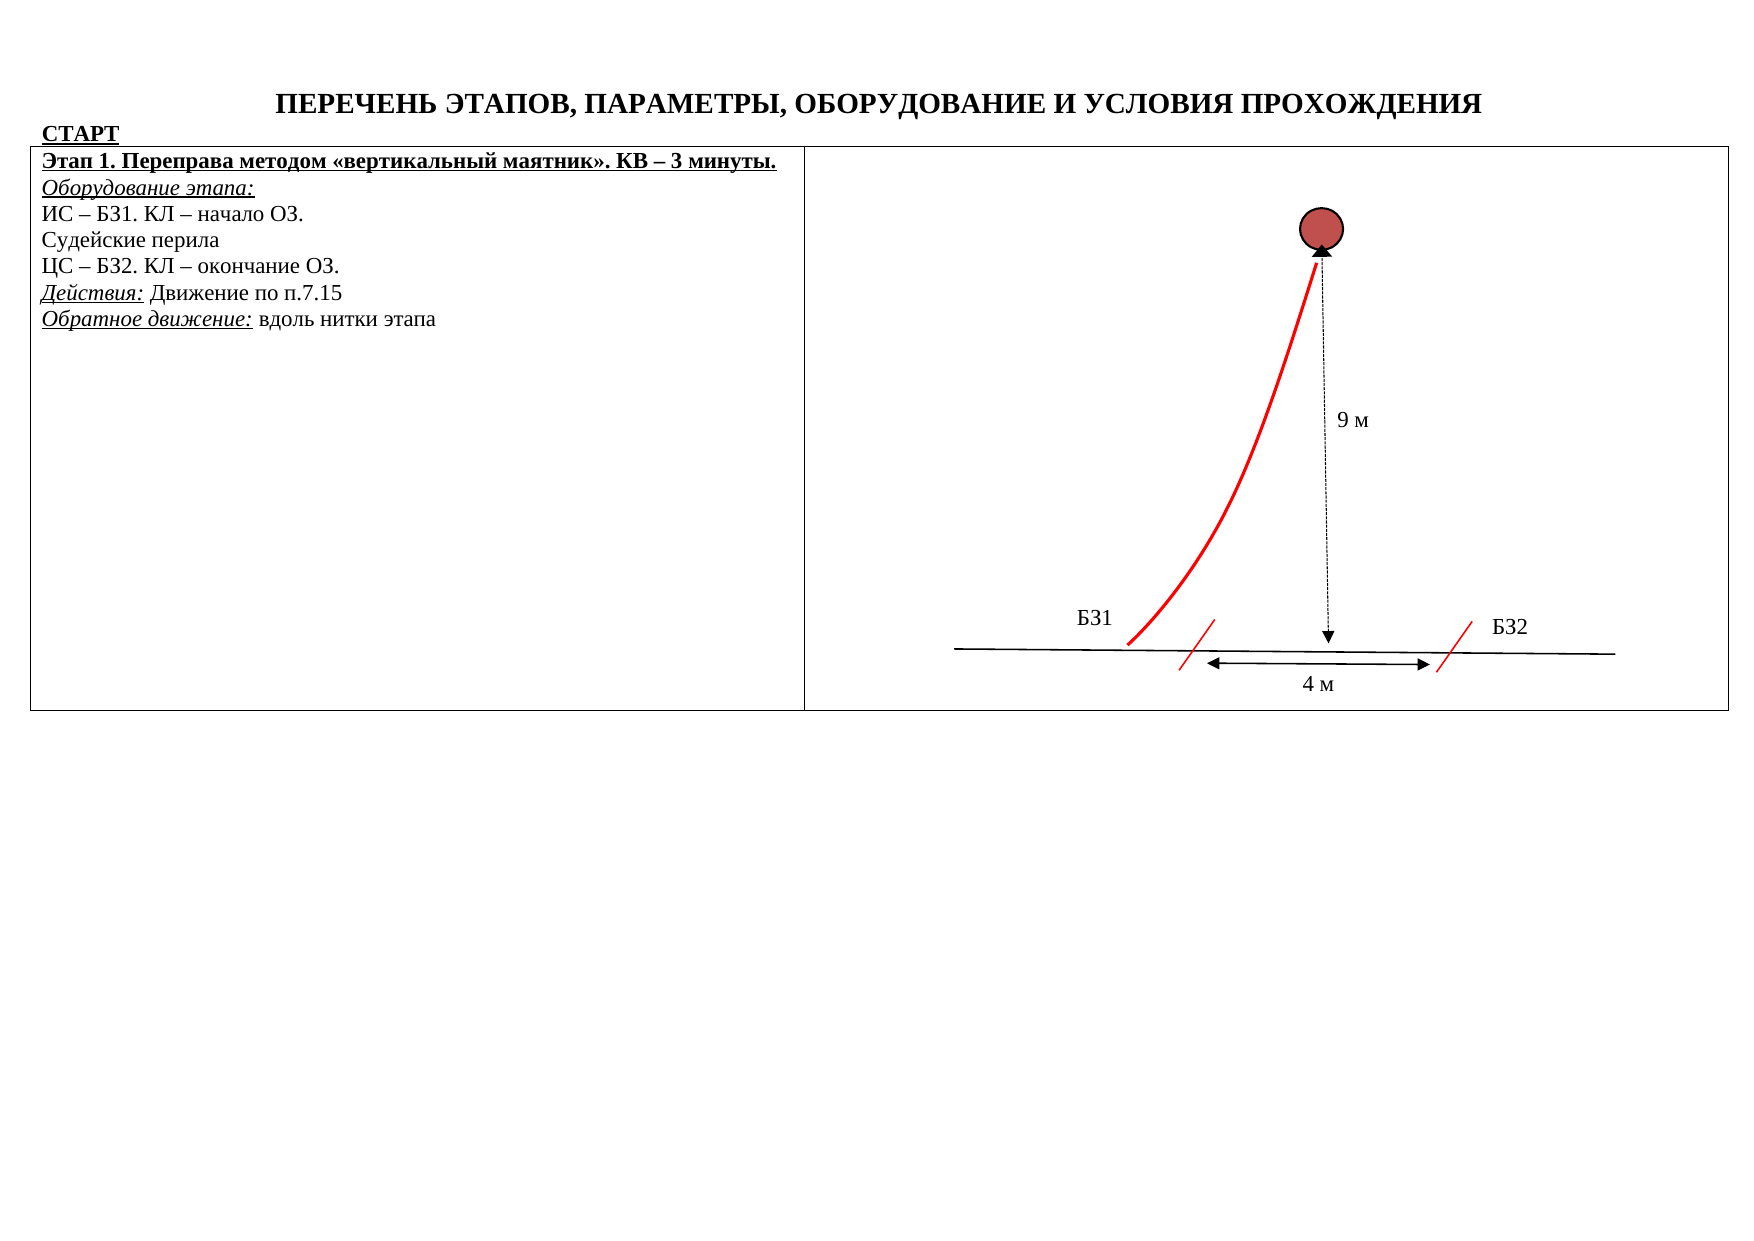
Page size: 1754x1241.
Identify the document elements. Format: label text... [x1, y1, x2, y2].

table_header [805, 147, 1728, 710]
text ПЕРЕЧЕНЬ ЭТАПОВ, ПАРАМЕТРЫ, ОБОРУДОВАНИЕ И УСЛОВИЯ ПРОХОЖДЕНИЯ [29, 86, 1728, 120]
text СТАРТ [42, 120, 1728, 146]
table_header Этап 1. Переправа методом «вертикальный маятник». КВ – 3 минуты. Оборудование этапа: ИС – БЗ1. КЛ – начало ОЗ. Судейские перила ЦС – БЗ2. КЛ – окончание ОЗ. Действия: Движение по п.7.15 Обратное движение: вдоль нитки этапа [31, 147, 804, 710]
